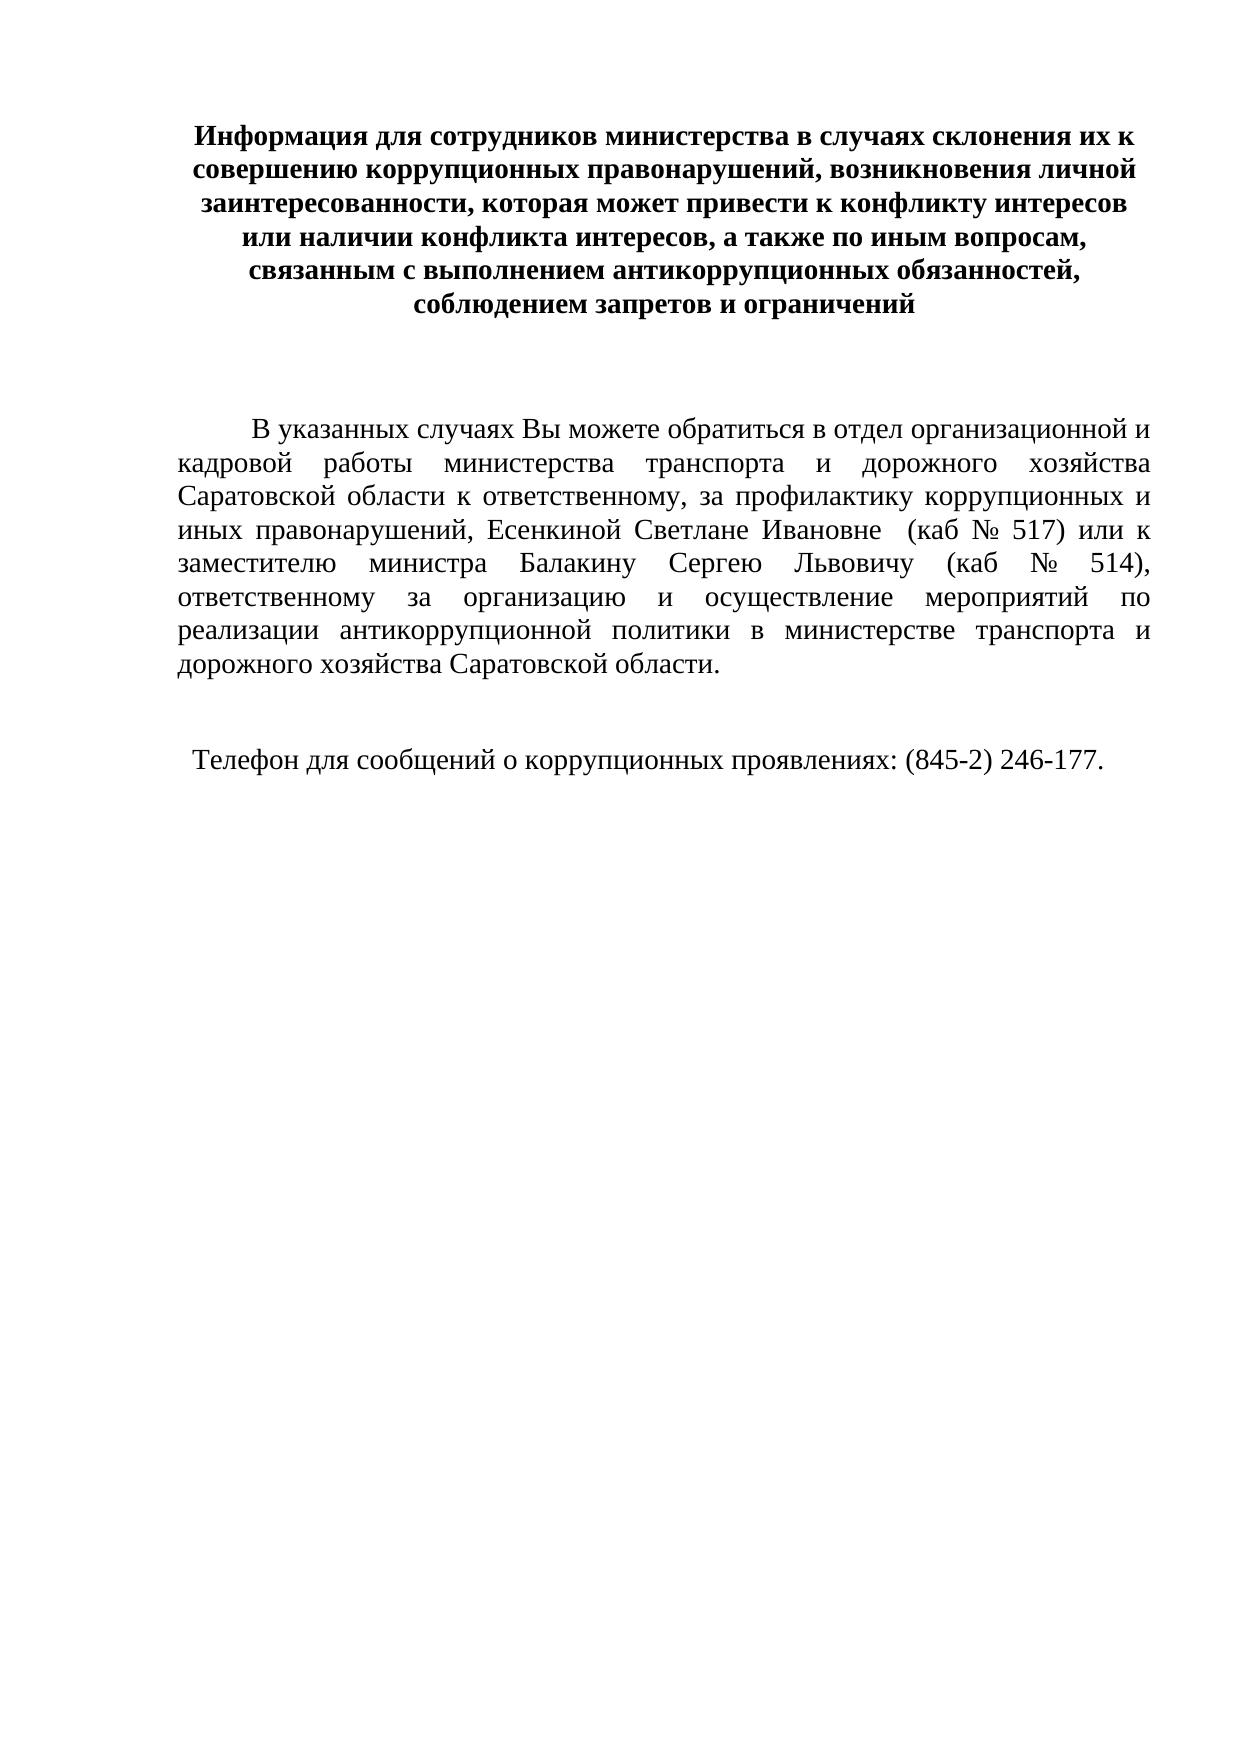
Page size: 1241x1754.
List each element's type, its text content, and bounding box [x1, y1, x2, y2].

text Информация для сотрудников министерства в случаях склонения их к совершению коррупционных правонарушений, возникновения личной заинтересованности, которая может привести к конфликту интересов или наличии конфликта интересов, а также по иным вопросам, связанным с выполнением антикоррупционных обязанностей, соблюдением запретов и ограничений [177, 118, 1152, 319]
text В указанных случаях Вы можете обратиться в отдел организационной и кадровой работы министерства транспорта и дорожного хозяйства Саратовской области к ответственному, за профилактику коррупционных и иных правонарушений, Есенкиной Светлане Ивановне (каб № 517) или к заместителю министра Балакину Сергею Львовичу (каб № 514), ответственному за организацию и осуществление мероприятий по реализации антикоррупционной политики в министерстве транспорта и дорожного хозяйства Саратовской области. [177, 411, 1152, 679]
text Телефон для сообщений о коррупционных проявлениях: (845-2) 246-177. [177, 709, 1152, 776]
